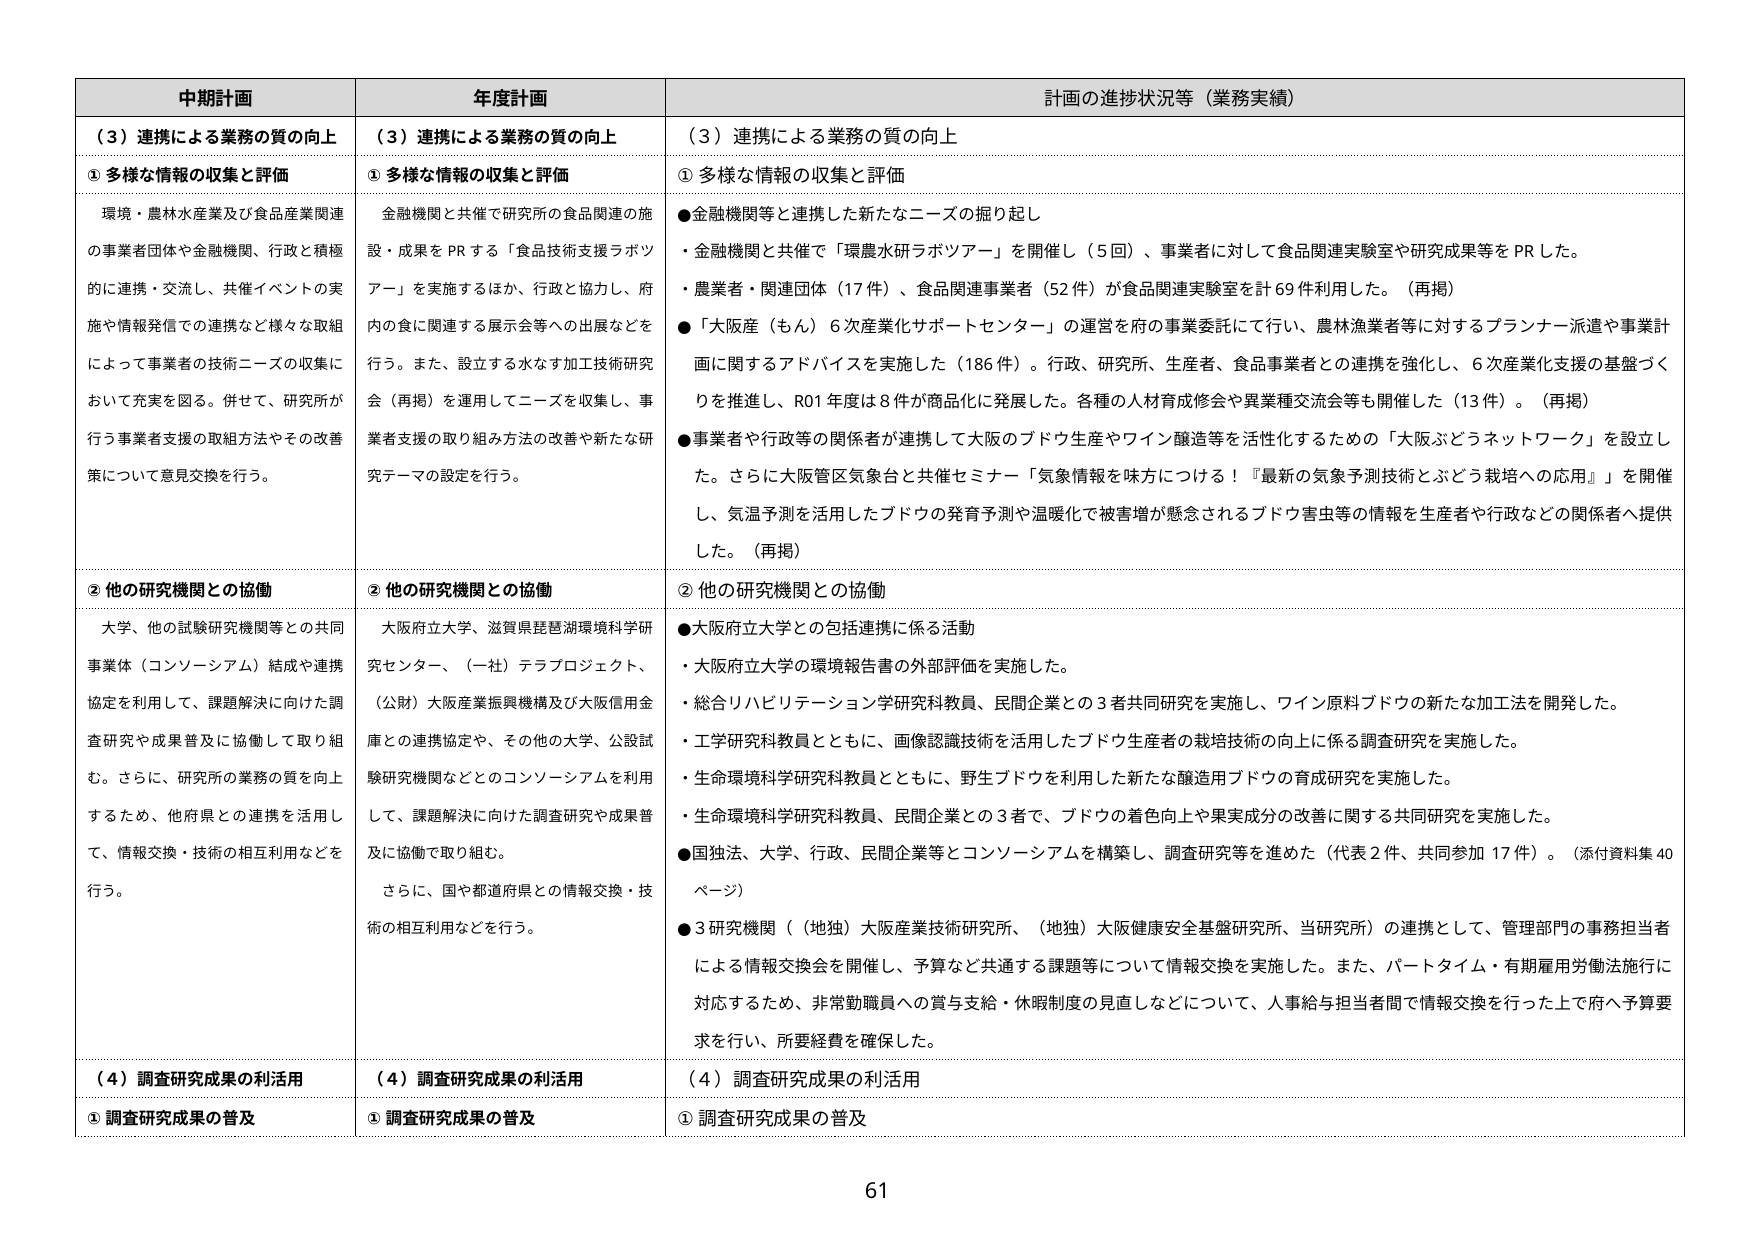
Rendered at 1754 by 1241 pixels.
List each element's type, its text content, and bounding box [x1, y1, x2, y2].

table_header 中期計画 [76, 79, 355, 116]
table_cell ① 多様な情報の収集と評価 [666, 155, 1684, 193]
table_cell ① 多様な情報の収集と評価 [76, 155, 355, 193]
table_cell （３）連携による業務の質の向上 [666, 117, 1684, 154]
table_cell （４）調査研究成果の利活用 [666, 1059, 1684, 1097]
table_cell 環境・農林水産業及び食品産業関連の事業者団体や金融機関、行政と積極的に連携・交流し、共催イベントの実施や情報発信での連携など様々な取組によって事業者の技術ニーズの収集において充実を図る。併せて、研究所が行う事業者支援の取組方法やその改善策について意見交換を行う。 [76, 193, 355, 569]
table_cell ●大阪府立大学との包括連携に係る活動 ・大阪府立大学の環境報告書の外部評価を実施した。 ・総合リハビリテーション学研究科教員、民間企業との3者共同研究を実施し、ワイン原料ブドウの新たな加工法を開発した。 ・工学研究科教員とともに、画像認識技術を活用したブドウ生産者の栽培技術の向上に係る調査研究を実施した。 ・生命環境科学研究科教員とともに、野生ブドウを利用した新たな醸造用ブドウの育成研究を実施した。 ・生命環境科学研究科教員、民間企業との３者で、ブドウの着色向上や果実成分の改善に関する共同研究を実施した。 ●国独法、大学、行政、民間企業等とコンソーシアムを構築し、調査研究等を進めた（代表２件、共同参加17件）。（添付資料集40ページ） ●３研究機関（（地独）大阪産業技術研究所、（地独）大阪健康安全基盤研究所、当研究所）の連携として、管理部門の事務担当者による情報交換会を開催し、予算など共通する課題等について情報交換を実施した。また、パートタイム・有期雇用労働法施行に対応するため、非常勤職員への賞与支給・休暇制度の見直しなどについて、人事給与担当者間で情報交換を行った上で府へ予算要求を行い、所要経費を確保した。 [666, 608, 1684, 1059]
table_cell ●金融機関等と連携した新たなニーズの掘り起し ・金融機関と共催で「環農水研ラボツアー」を開催し（５回）、事業者に対して食品関連実験室や研究成果等をPRした。 ・農業者・関連団体（17件）、食品関連事業者（52件）が食品関連実験室を計69件利用した。（再掲） ●「大阪産（もん）６次産業化サポートセンター」の運営を府の事業委託にて行い、農林漁業者等に対するプランナー派遣や事業計画に関するアドバイスを実施した（186件）。行政、研究所、生産者、食品事業者との連携を強化し、６次産業化支援の基盤づくりを推進し、R01年度は８件が商品化に発展した。各種の人材育成修会や異業種交流会等も開催した（13件）。（再掲） ●事業者や行政等の関係者が連携して大阪のブドウ生産やワイン醸造等を活性化するための「大阪ぶどうネットワーク」を設立した。さらに大阪管区気象台と共催セミナー「気象情報を味方につける！『最新の気象予測技術とぶどう栽培への応用』」を開催し、気温予測を活用したブドウの発育予測や温暖化で被害増が懸念されるブドウ害虫等の情報を生産者や行政などの関係者へ提供した。（再掲） [666, 193, 1684, 569]
table_cell （３）連携による業務の質の向上 [356, 117, 665, 154]
table_header 計画の進捗状況等（業務実績） [666, 79, 1684, 116]
table_header 年度計画 [356, 79, 665, 116]
table_cell ② 他の研究機関との協働 [76, 569, 355, 608]
table_cell ② 他の研究機関との協働 [666, 569, 1684, 608]
table_cell ② 他の研究機関との協働 [356, 569, 665, 608]
table_cell （４）調査研究成果の利活用 [76, 1059, 355, 1097]
table_cell ① 調査研究成果の普及 [356, 1097, 665, 1136]
table_cell （４）調査研究成果の利活用 [356, 1059, 665, 1097]
table_cell ① 調査研究成果の普及 [666, 1097, 1684, 1136]
table_cell 金融機関と共催で研究所の食品関連の施設・成果をPRする「食品技術支援ラボツアー」を実施するほか、行政と協力し、府内の食に関連する展示会等への出展などを行う。また、設立する水なす加工技術研究会（再掲）を運用してニーズを収集し、事業者支援の取り組み方法の改善や新たな研究テーマの設定を行う。 [356, 193, 665, 569]
table_cell ① 多様な情報の収集と評価 [356, 155, 665, 193]
table_cell （３）連携による業務の質の向上 [76, 117, 355, 154]
table_cell ① 調査研究成果の普及 [76, 1097, 355, 1136]
table_cell 大学、他の試験研究機関等との共同事業体（コンソーシアム）結成や連携協定を利用して、課題解決に向けた調査研究や成果普及に協働して取り組む。さらに、研究所の業務の質を向上するため、他府県との連携を活用して、情報交換・技術の相互利用などを行う。 [76, 608, 355, 1059]
table_cell 大阪府立大学、滋賀県琵琶湖環境科学研究センター、（一社）テラプロジェクト、（公財）大阪産業振興機構及び大阪信用金庫との連携協定や、その他の大学、公設試験研究機関などとのコンソーシアムを利用して、課題解決に向けた調査研究や成果普及に協働で取り組む。 さらに、国や都道府県との情報交換・技術の相互利用などを行う。 [356, 608, 665, 1059]
